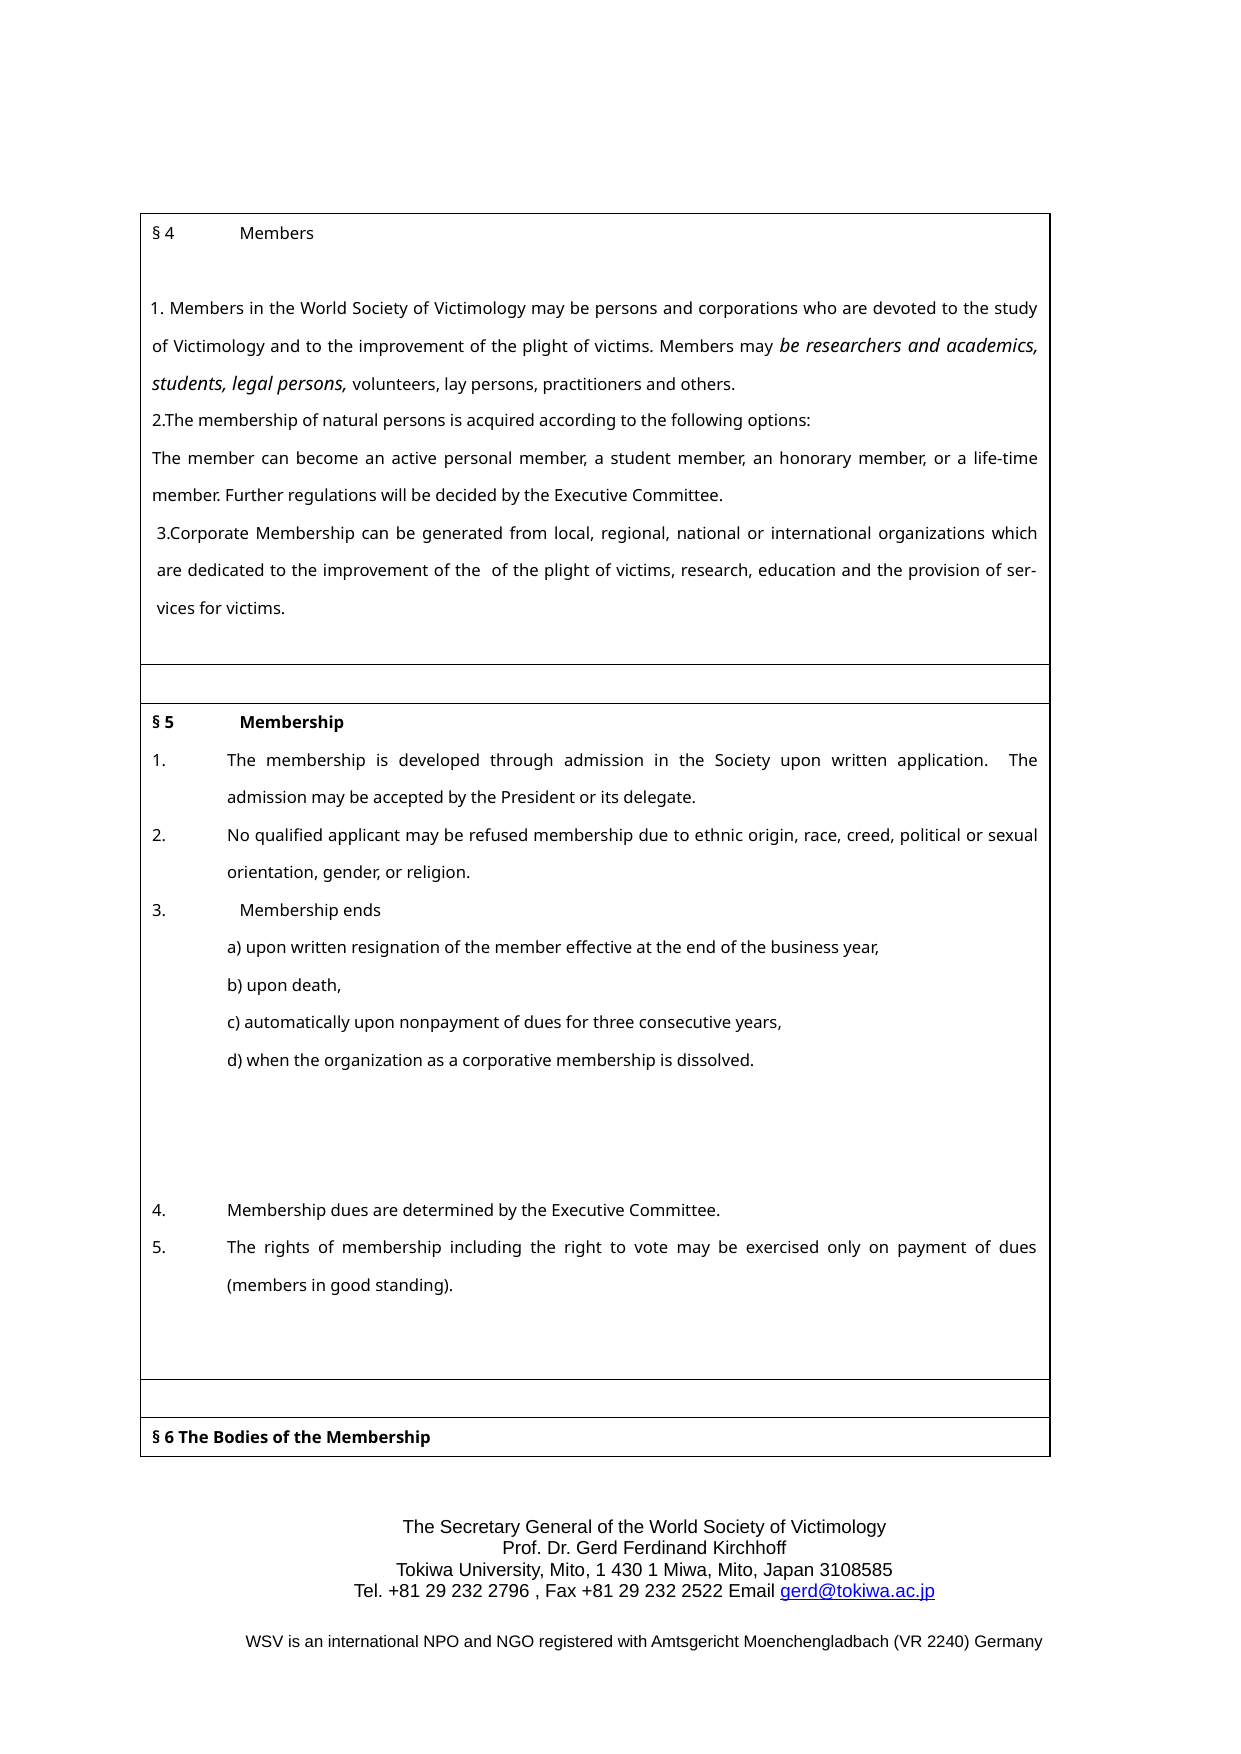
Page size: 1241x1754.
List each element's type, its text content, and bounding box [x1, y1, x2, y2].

table_cell § 5 Membership 1. The membership is developed through admission in the Society upon written application. The admission may be accepted by the President or its delegate. 2. No qualified applicant may be refused membership due to ethnic origin, race, creed, political or sexual orientation, gender, or religion. 3. Membership ends a) upon written resignation of the member effective at the end of the business year, b) upon death, c) automatically upon nonpayment of dues for three consecutive years, d) when the organization as a corporative membership is dissolved. 4. Membership dues are determined by the Executive Committee. 5. The rights of membership including the right to vote may be exercised only on payment of dues (members in good standing). [141, 704, 1049, 1378]
table_cell [141, 1380, 1049, 1417]
table_cell § 4 Members 1. Members in the World Society of Victimology may be persons and corporations who are devoted to the study of Victimology and to the improvement of the plight of victims. Members may be researchers and academics, students, legal persons, volunteers, lay persons, practitioners and others. 2.The membership of natural persons is acquired according to the following options: The member can become an active personal member, a student member, an honorary member, or a life-time member. Further regulations will be decided by the Executive Committee. 3.Corporate Membership can be generated from local, regional, national or international organizations which are dedicated to the improvement of the of the plight of victims, research, education and the provision of ser-vices for victims. [141, 214, 1049, 664]
table_cell [141, 665, 1049, 702]
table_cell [141, 1418, 1049, 1456]
